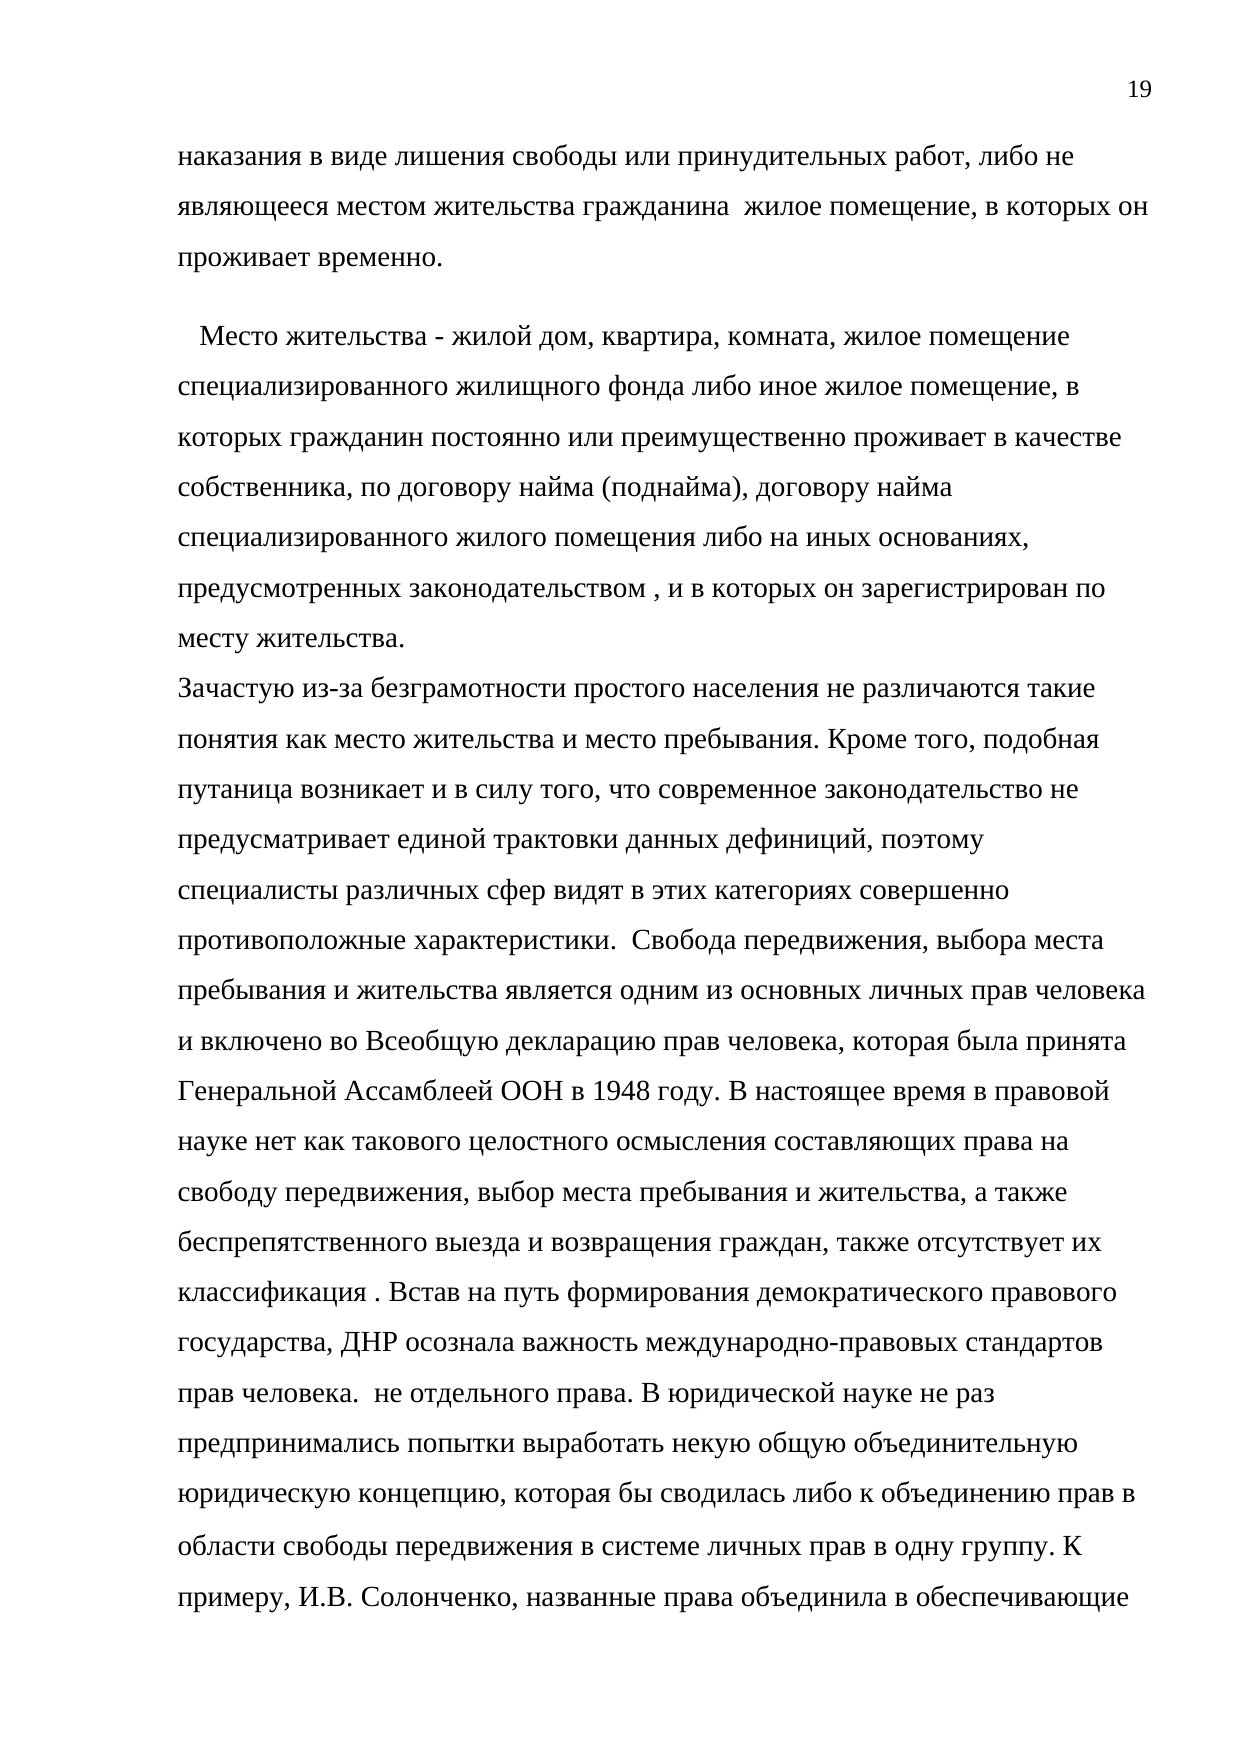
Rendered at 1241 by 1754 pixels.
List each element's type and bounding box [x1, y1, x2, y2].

text [177, 318, 1152, 1613]
text [177, 138, 1152, 272]
